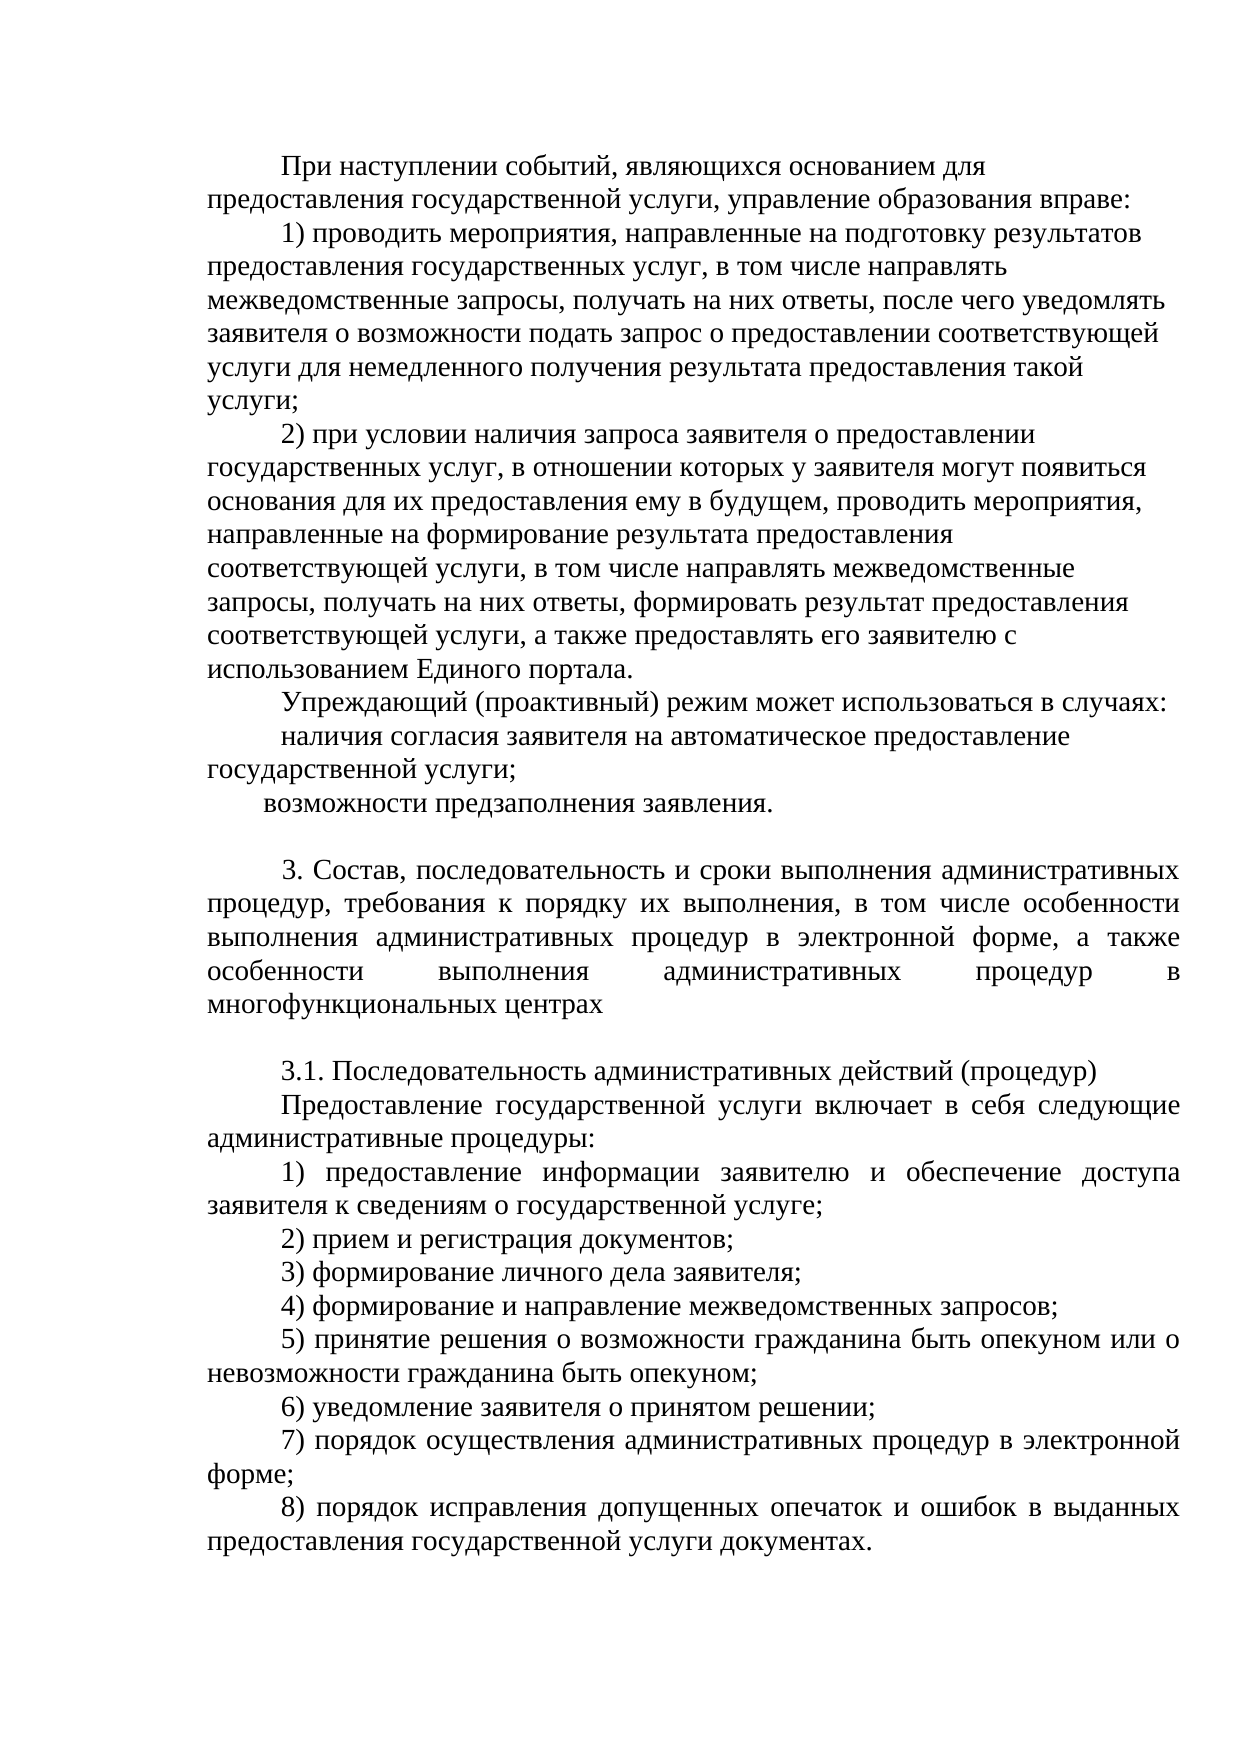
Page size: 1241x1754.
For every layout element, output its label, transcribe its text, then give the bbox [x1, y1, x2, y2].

text Предоставление государственной услуги включает в себя следующие административные процедуры: [207, 1087, 1181, 1154]
text 6) уведомление заявителя о принятом решении; [207, 1389, 1181, 1422]
text 2) прием и регистрация документов; [207, 1221, 1181, 1254]
text 1) предоставление информации заявителю и обеспечение доступа заявителя к сведениям о государственной услуге; [207, 1154, 1181, 1221]
text 4) формирование и направление межведомственных запросов; [207, 1288, 1181, 1322]
text 3. Состав, последовательность и сроки выполнения административных процедур, требования к порядку их выполнения, в том числе особенности выполнения административных процедур в электронной форме, а также особенности выполнения административных процедур в многофункциональных центрах [207, 852, 1181, 1020]
text 2) при условии наличия запроса заявителя о предоставлении государственных услуг, в отношении которых у заявителя могут появиться основания для их предоставления ему в будущем, проводить мероприятия, направленные на формирование результата предоставления соответствующей услуги, в том числе направлять межведомственные запросы, получать на них ответы, формировать результат предоставления соответствующей услуги, а также предоставлять его заявителю с использованием Единого портала. [207, 416, 1181, 684]
text 7) порядок осуществления административных процедур в электронной форме; [207, 1422, 1181, 1489]
text 3) формирование личного дела заявителя; [207, 1254, 1181, 1288]
text наличия согласия заявителя на автоматическое предоставление государственной услуги; [207, 718, 1181, 785]
text Упреждающий (проактивный) режим может использоваться в случаях: [207, 684, 1181, 718]
text возможности предзаполнения заявления. [207, 785, 1181, 818]
text 5) принятие решения о возможности гражданина быть опекуном или о невозможности гражданина быть опекуном; [207, 1322, 1181, 1389]
text При наступлении событий, являющихся основанием для предоставления государственной услуги, управление образования вправе: [207, 148, 1181, 215]
text 1) проводить мероприятия, направленные на подготовку результатов предоставления государственных услуг, в том числе направлять межведомственные запросы, получать на них ответы, после чего уведомлять заявителя о возможности подать запрос о предоставлении соответствующей услуги для немедленного получения результата предоставления такой услуги; [207, 215, 1181, 416]
text 8) порядок исправления допущенных опечаток и ошибок в выданных предоставления государственной услуги документах. [207, 1489, 1181, 1556]
text 3.1. Последовательность административных действий (процедур) [207, 1053, 1181, 1087]
